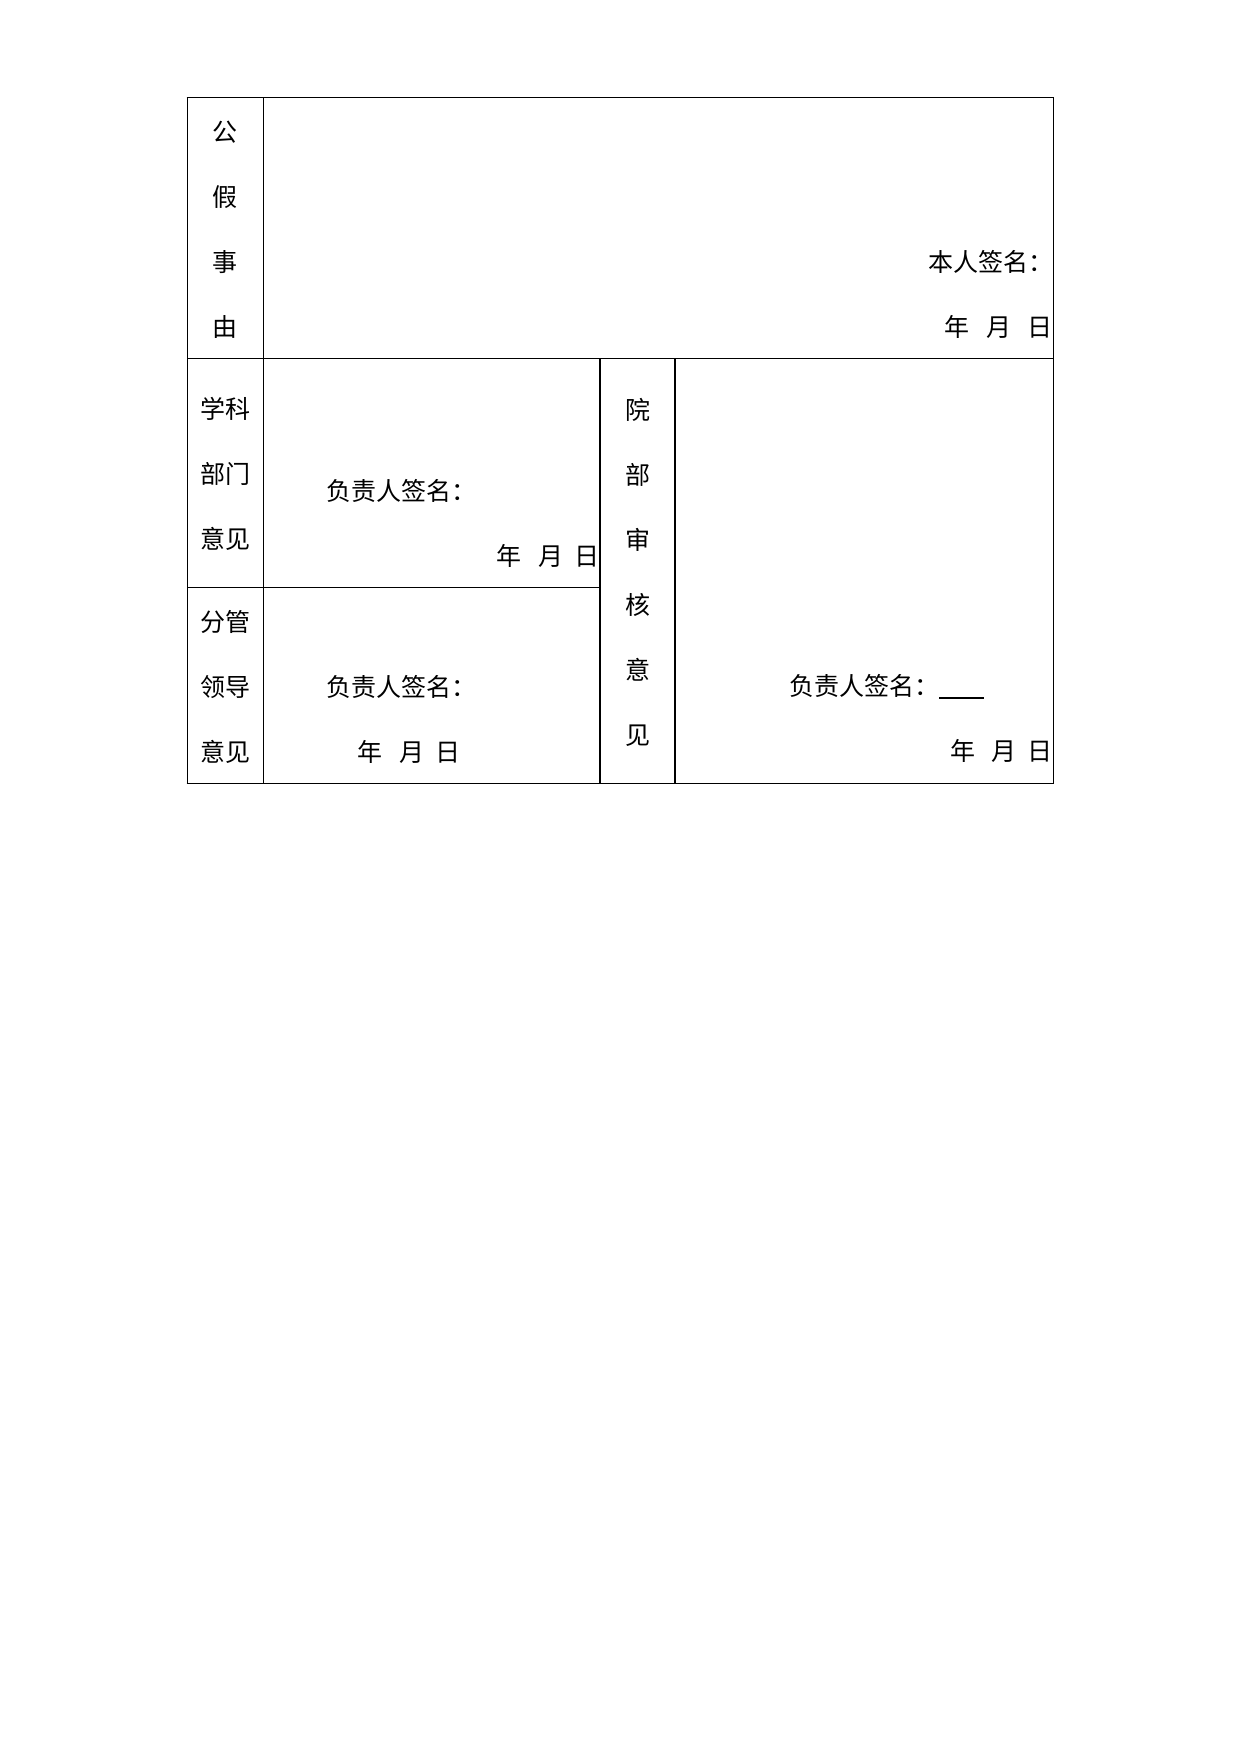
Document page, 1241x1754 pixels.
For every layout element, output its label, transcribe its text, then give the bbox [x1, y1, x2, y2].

table_cell 院 部 审 核 意 见 [601, 359, 674, 783]
table_cell 学科 部门 意见 [188, 359, 263, 587]
table_cell 负责人签名： 年 月 日 [676, 359, 1053, 783]
table_cell 负责人签名： 年 月 日 [264, 588, 599, 783]
table_cell 负责人签名： 年 月 日 [264, 359, 599, 587]
table_cell 公 假 事 由 [188, 98, 263, 358]
table_cell 本人签名： 年 月 日 [264, 98, 1053, 358]
table_cell 分管 领导 意见 [188, 588, 263, 783]
